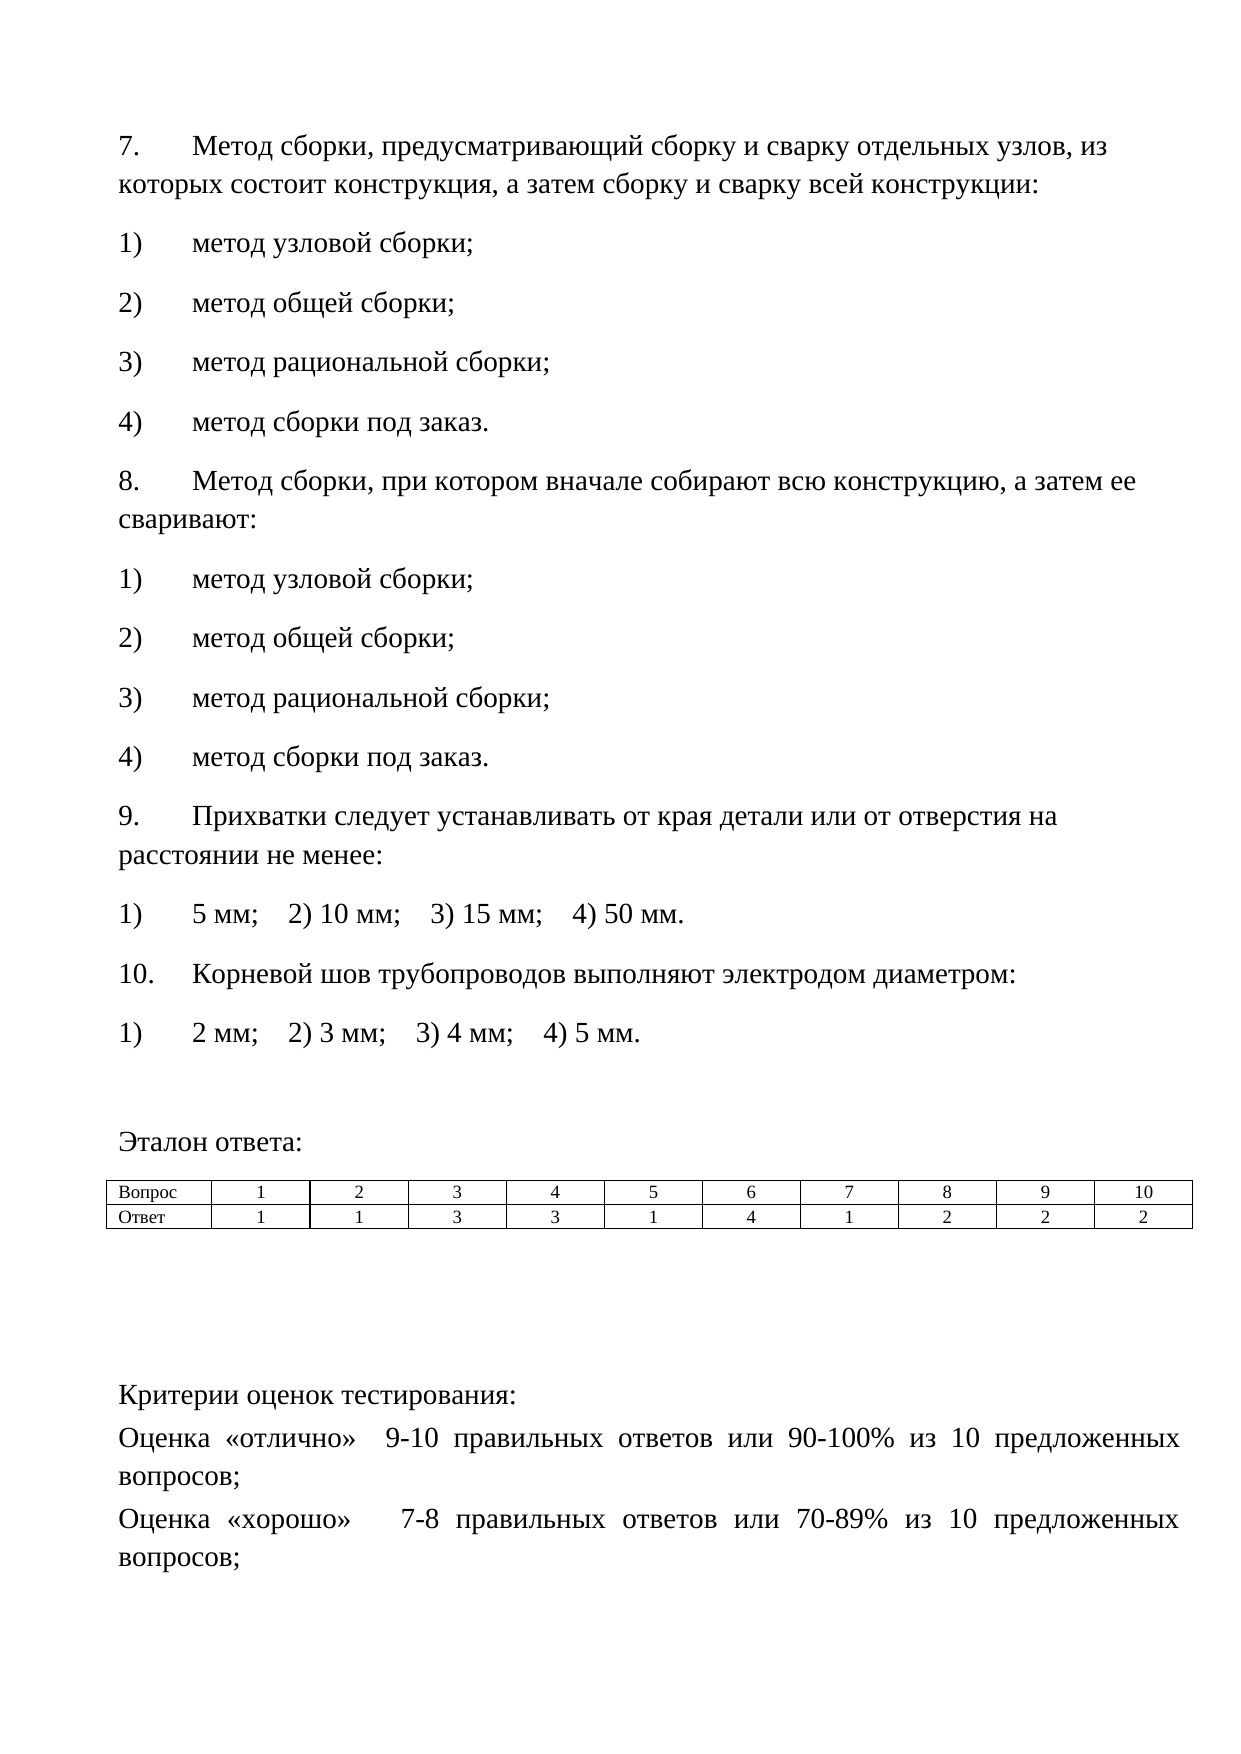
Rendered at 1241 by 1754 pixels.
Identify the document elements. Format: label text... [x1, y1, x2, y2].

table_header Вопрос [107, 1181, 211, 1203]
table_cell 3 [507, 1205, 604, 1228]
table_cell 2 [899, 1205, 996, 1228]
text 2) метод общей сборки; [118, 620, 1181, 654]
table_cell 2 [997, 1205, 1094, 1228]
table_cell 2 [1095, 1205, 1192, 1228]
table_header 7 [801, 1181, 898, 1203]
table_cell 1 [311, 1205, 408, 1228]
text 9. Прихватки следует устанавливать от края детали или от отверстия на расстоянии не менее: [118, 798, 1181, 871]
text 3) метод рациональной сборки; [118, 680, 1181, 713]
text 1) метод узловой сборки; [118, 561, 1181, 594]
table_header 1 [212, 1181, 309, 1203]
text 1) метод узловой сборки; [118, 226, 1181, 259]
text 3) метод рациональной сборки; [118, 344, 1181, 378]
text 1) 5 мм; 2) 10 мм; 3) 15 мм; 4) 50 мм. [118, 896, 1181, 930]
text Эталон ответа: [118, 1134, 1181, 1156]
table_header 3 [409, 1181, 506, 1203]
table_header 8 [899, 1181, 996, 1203]
text 2) метод общей сборки; [118, 285, 1181, 318]
table_header 6 [703, 1181, 800, 1203]
text 7. Метод сборки, предусматривающий сборку и сварку отдельных узлов, из которых состоит конструкция, а затем сборку и сварку всей конструкции: [118, 128, 1181, 200]
text 8. Метод сборки, при котором вначале собирают всю конструкцию, а затем ее сваривают: [118, 463, 1181, 535]
table_cell 1 [212, 1205, 309, 1228]
table_header 5 [605, 1181, 702, 1203]
table_header 2 [311, 1181, 408, 1203]
text Оценка «отлично» 9-10 правильных ответов или 90-100% из 10 предложенных вопросов; [118, 1420, 1181, 1492]
table_header 4 [507, 1181, 604, 1203]
text Оценка «хорошо» 7-8 правильных ответов или 70-89% из 10 предложенных вопросов; [118, 1501, 1181, 1573]
text 4) метод сборки под заказ. [118, 739, 1181, 773]
table_cell 1 [605, 1205, 702, 1228]
text 4) метод сборки под заказ. [118, 404, 1181, 437]
table_cell 1 [801, 1205, 898, 1228]
table_cell 4 [703, 1205, 800, 1228]
text Критерии оценок тестирования: [118, 1377, 1181, 1411]
table_cell 3 [409, 1205, 506, 1228]
table_header 10 [1095, 1181, 1192, 1203]
table_cell Ответ [107, 1205, 211, 1228]
text 10. Корневой шов трубопроводов выполняют электродом диаметром: [118, 956, 1181, 989]
text 1) 2 мм; 2) 3 мм; 3) 4 мм; 4) 5 мм. [118, 1015, 1181, 1049]
table_header 9 [997, 1181, 1094, 1203]
